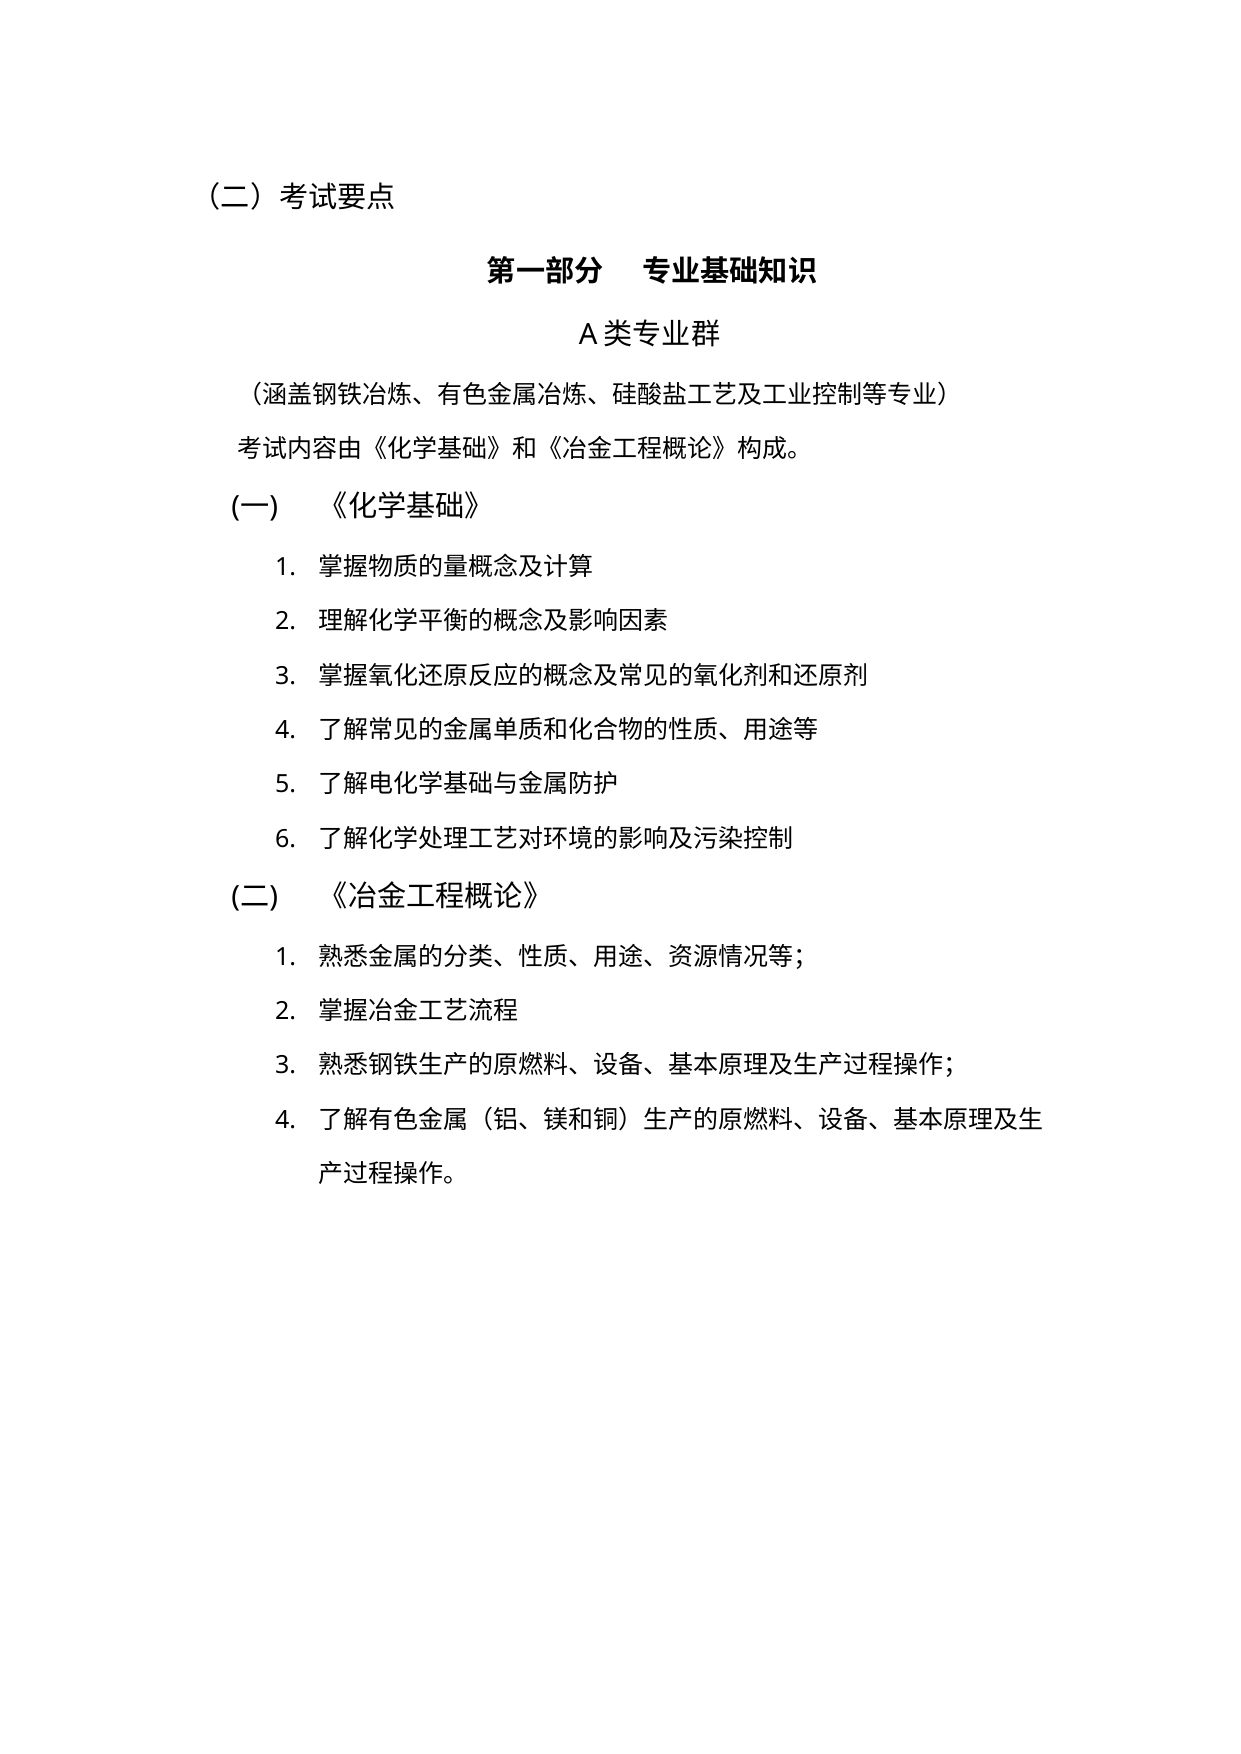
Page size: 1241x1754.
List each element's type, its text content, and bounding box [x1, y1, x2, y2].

list 了解有色金属（铝、镁和铜）生产的原燃料、设备、基本原理及生产过程操作。 [275, 1099, 1053, 1190]
list 掌握氧化还原反应的概念及常见的氧化剂和还原剂 [275, 655, 1053, 691]
list 掌握冶金工艺流程 [275, 991, 1053, 1027]
list 了解电化学基础与金属防护 [275, 764, 1053, 800]
list 熟悉金属的分类、性质、用途、资源情况等； [275, 936, 1053, 972]
text （涵盖钢铁冶炼、有色金属冶炼、硅酸盐工艺及工业控制等专业） [187, 374, 1053, 410]
text A类专业群 [187, 311, 1053, 353]
text 考试内容由《化学基础》和《冶金工程概论》构成。 [187, 428, 1053, 465]
list 掌握物质的量概念及计算 [275, 546, 1053, 583]
list 理解化学平衡的概念及影响因素 [275, 601, 1053, 637]
list 《化学基础》 [231, 483, 1053, 525]
list 了解常见的金属单质和化合物的性质、用途等 [275, 709, 1053, 746]
list 熟悉钢铁生产的原燃料、设备、基本原理及生产过程操作； [275, 1045, 1053, 1081]
list 专业基础知识 [251, 247, 1053, 289]
list 《冶金工程概论》 [231, 873, 1053, 915]
text （二）考试要点 [191, 162, 1051, 227]
list 了解化学处理工艺对环境的影响及污染控制 [275, 818, 1053, 854]
